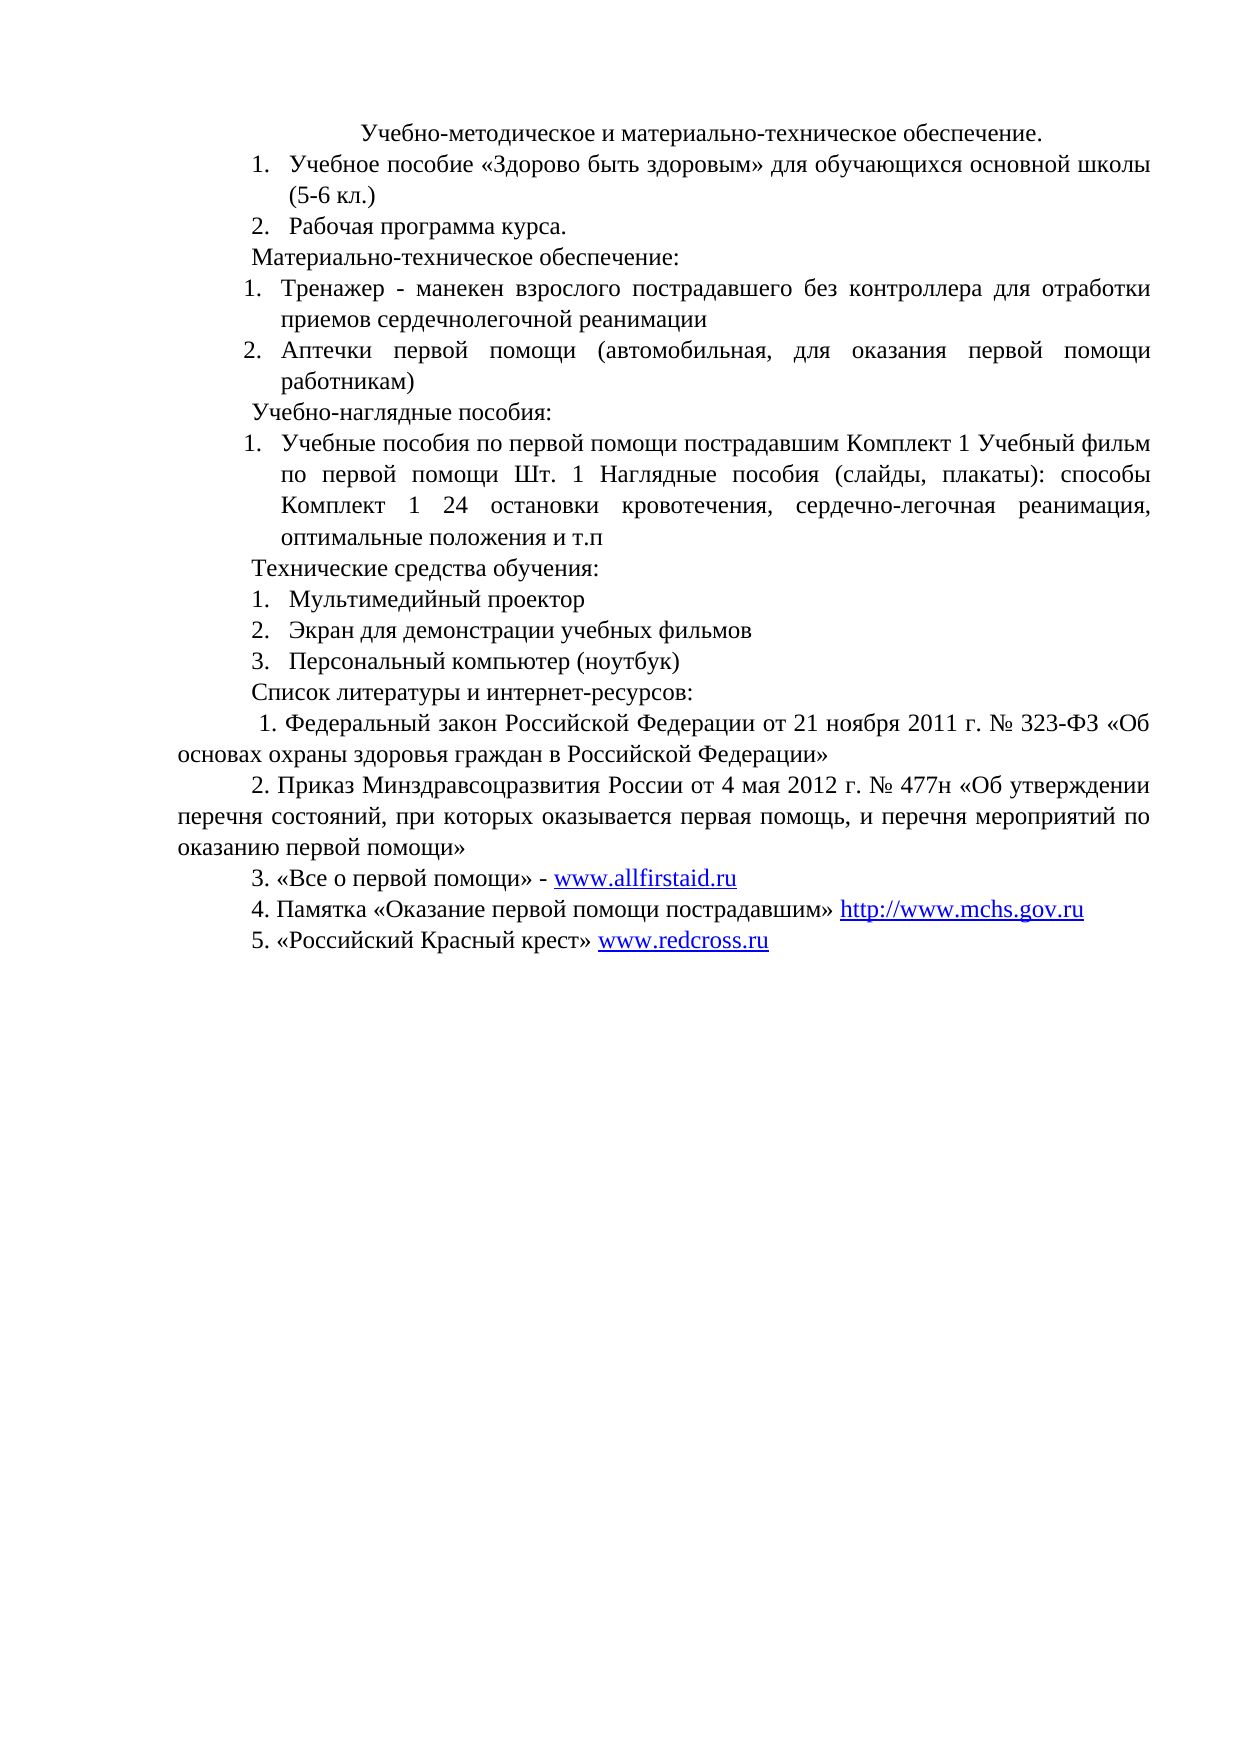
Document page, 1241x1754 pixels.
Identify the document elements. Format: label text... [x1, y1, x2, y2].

list Учебное пособие «Здорово быть здоровым» для обучающихся основной школы (5-6 кл.) [251, 149, 1152, 209]
list Рабочая программа курса. [251, 211, 1152, 240]
list Аптечки первой помощи (автомобильная, для оказания первой помощи работникам) [243, 335, 1152, 395]
text Учебно-наглядные пособия: [177, 397, 1152, 426]
list Персональный компьютер (ноутбук) [251, 646, 1152, 674]
text Технические средства обучения: [177, 553, 1152, 581]
text 5. «Российский Красный крест» www.redcross.ru [177, 925, 1152, 954]
list Мультимедийный проектор [251, 584, 1152, 612]
list Учебные пособия по первой помощи пострадавшим Комплект 1 Учебный фильм по первой помощи Шт. 1 Наглядные пособия (слайды, плакаты): способы Комплект 1 24 остановки кровотечения, сердечно-легочная реанимация, оптимальные положения и т.п [243, 428, 1152, 550]
text Материально-техническое обеспечение: [177, 242, 1152, 271]
text Учебно-методическое и материально-техническое обеспечение. [177, 118, 1152, 147]
text 3. «Все о первой помощи» - www.allfirstaid.ru [177, 863, 1152, 892]
list Тренажер - манекен взрослого пострадавшего без контроллера для отработки приемов сердечнолегочной реанимации [243, 273, 1152, 333]
text 4. Памятка «Оказание первой помощи пострадавшим» http://www.mchs.gov.ru [177, 894, 1152, 923]
list Экран для демонстрации учебных фильмов [251, 615, 1152, 643]
text Список литературы и интернет-ресурсов: [177, 677, 1152, 706]
text 1. Федеральный закон Российской Федерации от 21 ноября 2011 г. № 323-ФЗ «Об основах охраны здоровья граждан в Российской Федерации» [177, 708, 1152, 768]
text 2. Приказ Минздравсоцразвития России от 4 мая 2012 г. № 477н «Об утверждении перечня состояний, при которых оказывается первая помощь, и перечня мероприятий по оказанию первой помощи» [177, 770, 1152, 861]
